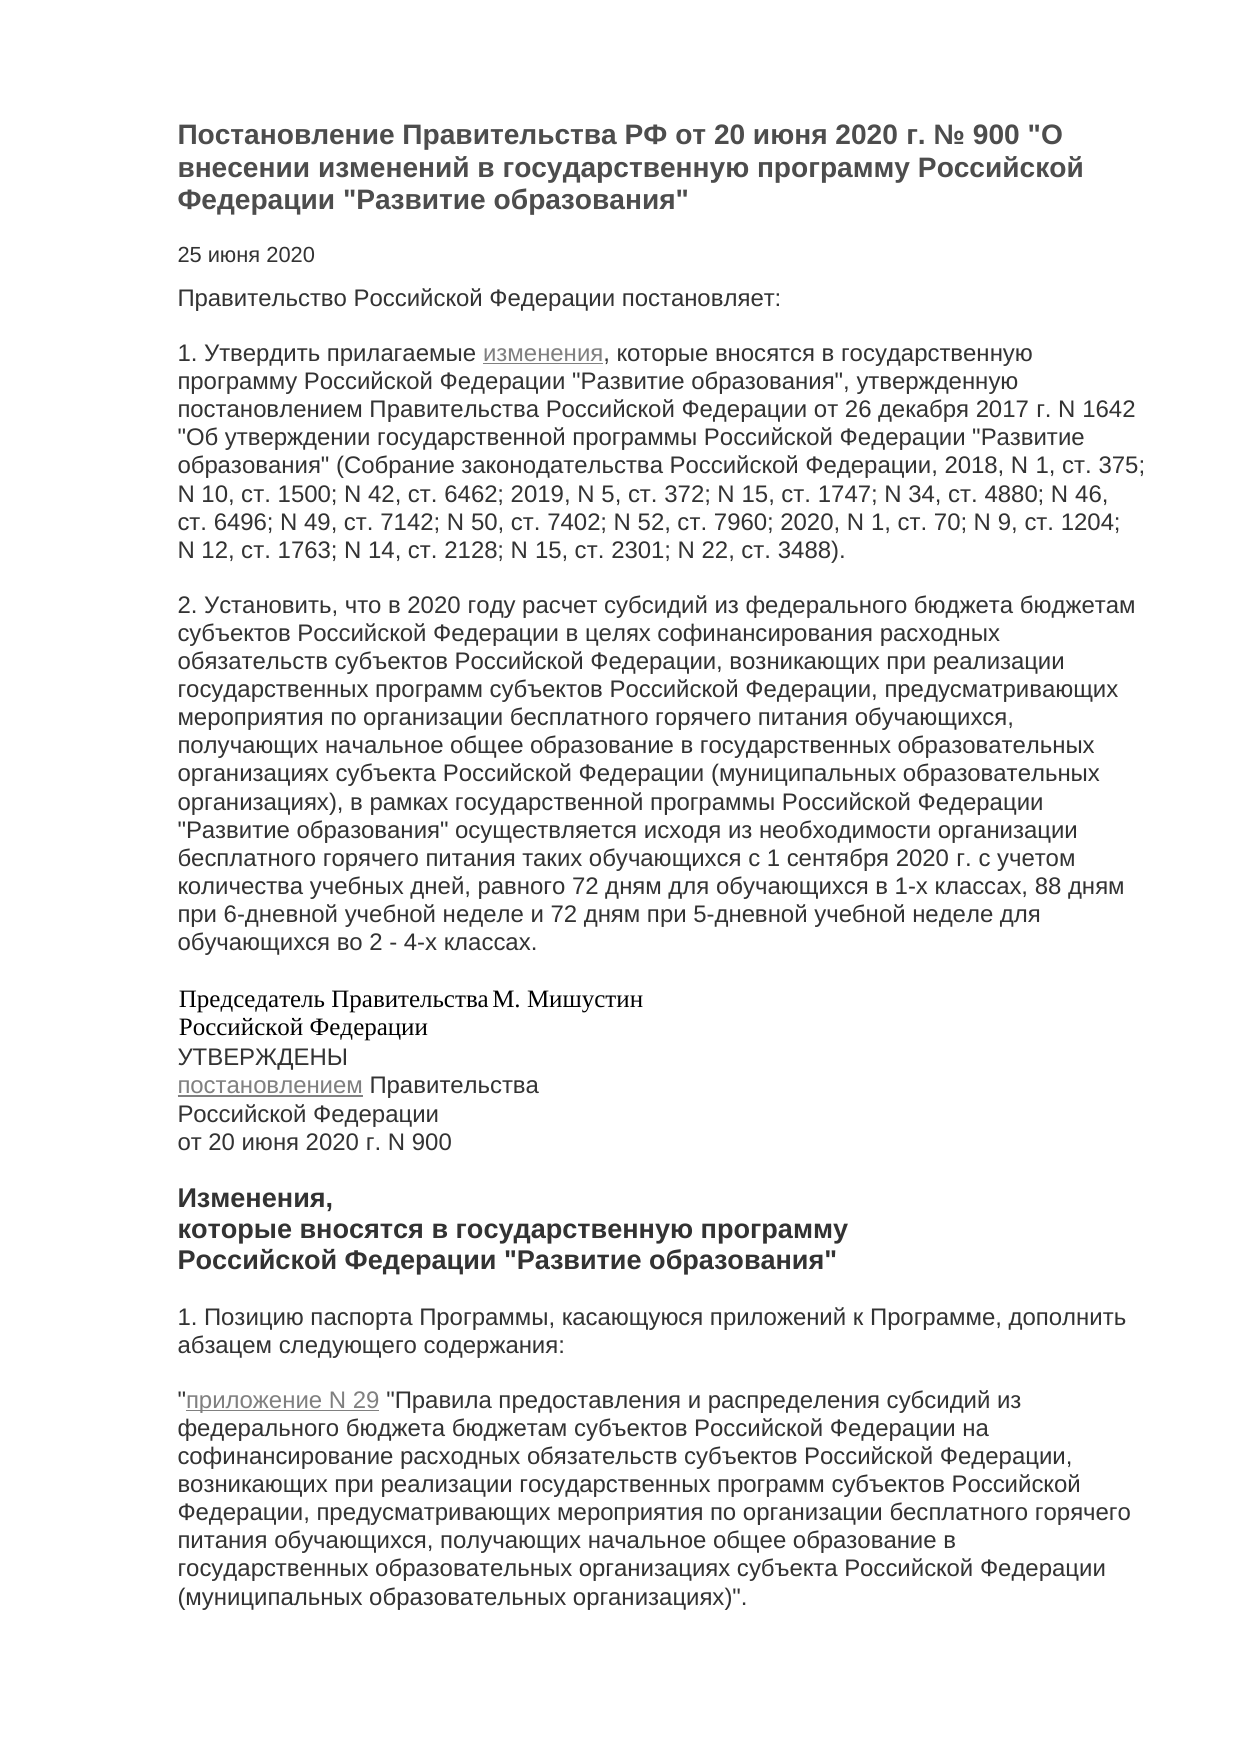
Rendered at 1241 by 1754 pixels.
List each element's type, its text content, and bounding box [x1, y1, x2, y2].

text Постановление Правительства РФ от 20 июня 2020 г. № 900 "О внесении изменений в государственную программу Российской Федерации "Развитие образования" [177, 118, 1152, 215]
text 1. Утвердить прилагаемые изменения, которые вносятся в государственную программу Российской Федерации "Развитие образования", утвержденную постановлением Правительства Российской Федерации от 26 декабря 2017 г. N 1642 "Об утверждении государственной программы Российской Федерации "Развитие образования" (Собрание законодательства Российской Федерации, 2018, N 1, ст. 375; N 10, ст. 1500; N 42, ст. 6462; 2019, N 5, ст. 372; N 15, ст. 1747; N 34, ст. 4880; N 46, ст. 6496; N 49, ст. 7142; N 50, ст. 7402; N 52, ст. 7960; 2020, N 1, ст. 70; N 9, ст. 1204; N 12, ст. 1763; N 14, ст. 2128; N 15, ст. 2301; N 22, ст. 3488). [177, 338, 1152, 563]
table_header Председатель Правительства Российской Федерации [177, 982, 491, 1043]
text 1. Позицию паспорта Программы, касающуюся приложений к Программе, дополнить абзацем следующего содержания: [177, 1302, 1152, 1358]
text 2. Установить, что в 2020 году расчет субсидий из федерального бюджета бюджетам субъектов Российской Федерации в целях софинансирования расходных обязательств субъектов Российской Федерации, возникающих при реализации государственных программ субъектов Российской Федерации, предусматривающих мероприятия по организации бесплатного горячего питания обучающихся, получающих начальное общее образование в государственных образовательных организациях субъекта Российской Федерации (муниципальных образовательных организациях), в рамках государственной программы Российской Федерации "Развитие образования" осуществляется исходя из необходимости организации бесплатного горячего питания таких обучающихся с 1 сентября 2020 г. с учетом количества учебных дней, равного 72 дням для обучающихся в 1-х классах, 88 дням при 6-дневной учебной неделе и 72 дням при 5-дневной учебной неделе для обучающихся во 2 - 4-х классах. [177, 590, 1152, 956]
text Изменения, которые вносятся в государственную программу Российской Федерации "Развитие образования" [177, 1182, 1152, 1276]
table_header М. Мишустин [491, 982, 804, 1043]
text УТВЕРЖДЕНЫ постановлением Правительства Российской Федерации от 20 июня 2020 г. N 900 [177, 1043, 1152, 1155]
text 25 июня 2020 [177, 242, 1152, 267]
text Правительство Российской Федерации постановляет: [177, 284, 1152, 312]
text "приложение N 29 "Правила предоставления и распределения субсидий из федерального бюджета бюджетам субъектов Российской Федерации на софинансирование расходных обязательств субъектов Российской Федерации, возникающих при реализации государственных программ субъектов Российской Федерации, предусматривающих мероприятия по организации бесплатного горячего питания обучающихся, получающих начальное общее образование в государственных образовательных организациях субъекта Российской Федерации (муниципальных образовательных организациях)". [177, 1385, 1152, 1610]
